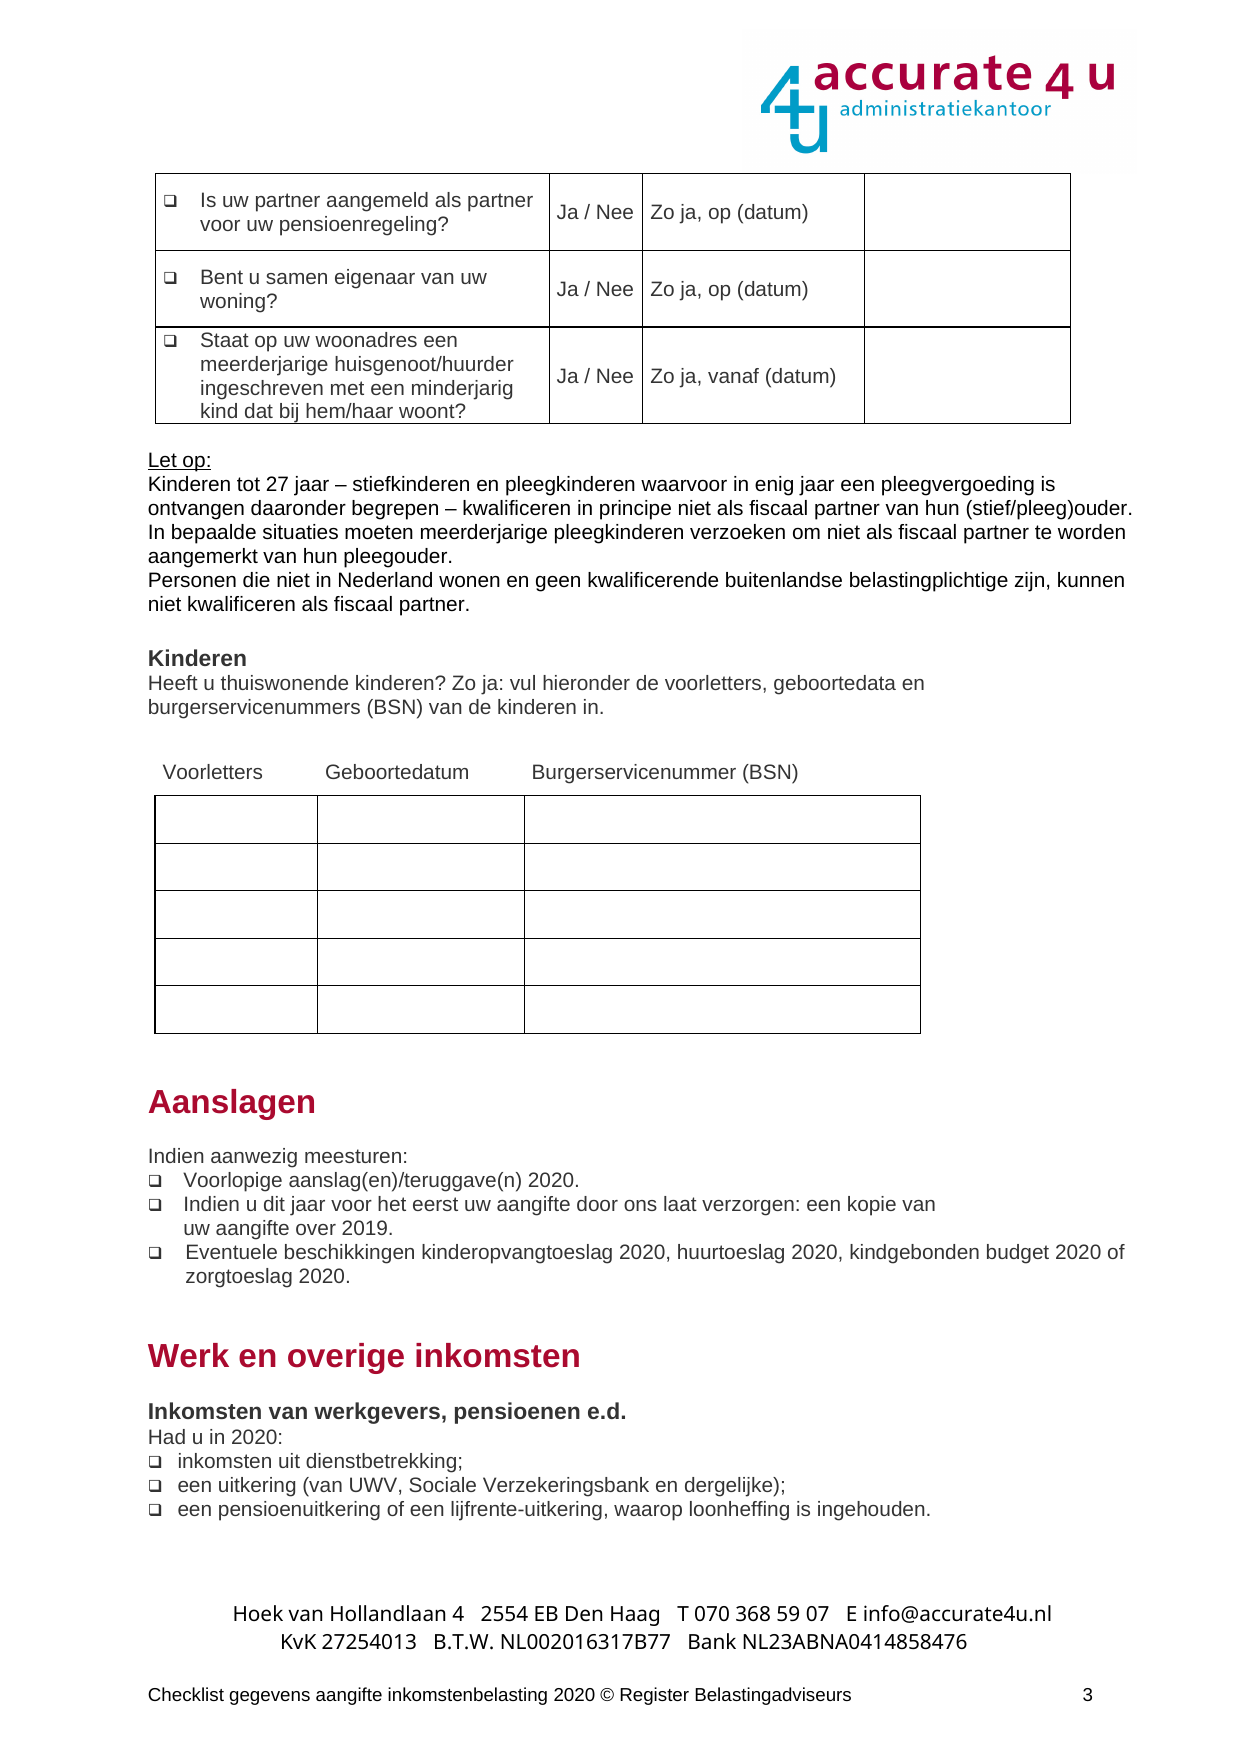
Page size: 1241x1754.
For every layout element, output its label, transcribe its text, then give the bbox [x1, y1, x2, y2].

text Personen die niet in Nederland wonen en geen kwalificerende buitenlandse belastingplichtige zijn, kunnen niet kwalificeren als fiscaal partner. [148, 568, 1137, 616]
table_cell [525, 844, 920, 890]
table_cell [156, 939, 317, 985]
table_cell [318, 891, 524, 938]
table_header Voorletters [155, 748, 317, 795]
table_cell [525, 986, 920, 1033]
table_cell [525, 939, 920, 985]
picture [742, 29, 1138, 174]
text Had u in 2020: [148, 1424, 1137, 1448]
list Voorlopige aanslag(en)/teruggave(n) 2020. [148, 1168, 1137, 1192]
table_cell Zo ja, op (datum) [643, 251, 864, 326]
text Werk en overige inkomsten [148, 1336, 1137, 1374]
table_cell [318, 796, 524, 843]
table_cell [318, 844, 524, 890]
table_cell Ja / Nee [550, 251, 642, 326]
text Aanslagen [148, 1082, 1137, 1120]
table_cell [318, 986, 524, 1033]
list Eventuele beschikkingen kinderopvangtoeslag 2020, huurtoeslag 2020, kindgebonden budget 2020 of zorgtoeslag 2020. [148, 1240, 1137, 1288]
table_cell [865, 328, 1070, 423]
table_cell [156, 796, 317, 843]
text Indien aanwezig meesturen: [148, 1144, 1137, 1168]
subtitle Inkomsten van werkgevers, pensioenen e.d. [148, 1398, 1137, 1424]
table_header Burgerservicenummer (BSN) [524, 748, 921, 795]
table_cell [525, 796, 920, 843]
list een pensioenuitkering of een lijfrente-uitkering, waarop loonheffing is ingehouden. [148, 1496, 1137, 1520]
table_cell [156, 844, 317, 890]
text Kinderen tot 27 jaar – stiefkinderen en pleegkinderen waarvoor in enig jaar een pleegvergoeding is ontvangen daaronder begrepen – kwalificeren in principe niet als fiscaal partner van hun (stief/pleeg)ouder. In bepaalde situaties moeten meerderjarige pleegkinderen verzoeken om niet als fiscaal partner te worden aangemerkt van hun pleegouder. [148, 472, 1137, 568]
table_cell Staat op uw woonadres een meerderjarige huisgenoot/huurder ingeschreven met een minderjarig kind dat bij hem/haar woont? [156, 328, 549, 423]
list inkomsten uit dienstbetrekking; [148, 1448, 1137, 1472]
list een uitkering (van UWV, Sociale Verzekeringsbank en dergelijke); [148, 1472, 1137, 1496]
table_cell Is uw partner aangemeld als partner voor uw pensioenregeling? [156, 174, 549, 250]
table_cell [865, 251, 1070, 326]
table_cell Zo ja, vanaf (datum) [643, 328, 864, 423]
table_cell [318, 939, 524, 985]
text Let op: [148, 448, 1137, 472]
list Indien u dit jaar voor het eerst uw aangifte door ons laat verzorgen: een kopie van uw aangifte over 2019. [148, 1192, 1137, 1240]
text Heeft u thuiswonende kinderen? Zo ja: vul hieronder de voorletters, geboortedata en burgerservicenummers (BSN) van de kinderen in. [148, 671, 1137, 719]
table_cell [865, 174, 1070, 250]
subtitle Kinderen [148, 645, 1137, 671]
table_cell Bent u samen eigenaar van uw woning? [156, 251, 549, 326]
table_cell [525, 891, 920, 938]
table_header Geboortedatum [318, 748, 524, 795]
table_cell Zo ja, op (datum) [643, 174, 864, 250]
table_cell [156, 891, 317, 938]
table_cell Ja / Nee [550, 328, 642, 423]
table_cell [156, 986, 317, 1033]
table_cell Ja / Nee [550, 174, 642, 250]
